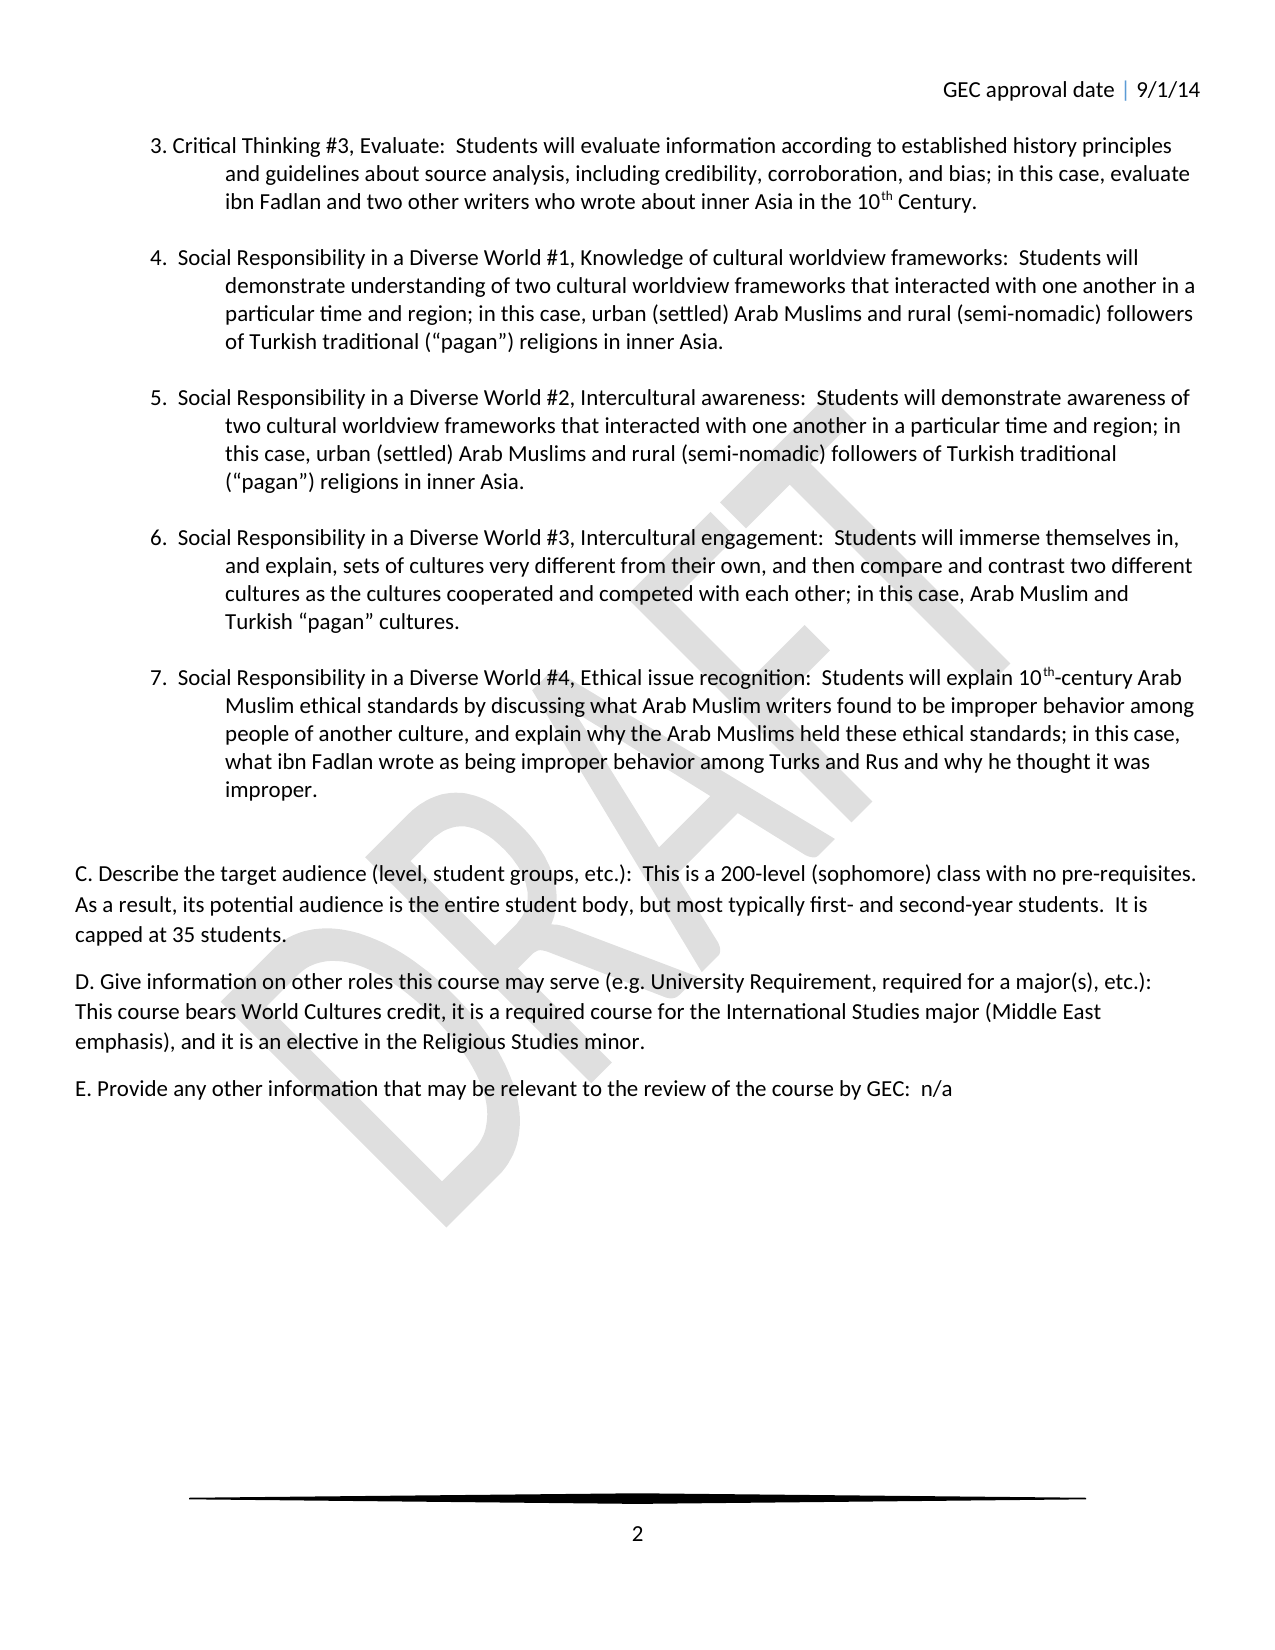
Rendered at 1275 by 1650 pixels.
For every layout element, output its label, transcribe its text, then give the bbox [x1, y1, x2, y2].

text 4. Social Responsibility in a Diverse World #1, Knowledge of cultural worldview frameworks: Students will demonstrate understanding of two cultural worldview frameworks that interacted with one another in a particular time and region; in this case, urban (settled) Arab Muslims and rural (semi-nomadic) followers of Turkish traditional (“pagan”) religions in inner Asia. [150, 243, 1200, 355]
text C. Describe the target audience (level, student groups, etc.): This is a 200-level (sophomore) class with no pre-requisites. As a result, its potential audience is the entire student body, but most typically first- and second-year students. It is capped at 35 students. [75, 859, 1200, 948]
text 6. Social Responsibility in a Diverse World #3, Intercultural engagement: Students will immerse themselves in, and explain, sets of cultures very different from their own, and then compare and contrast two different cultures as the cultures cooperated and competed with each other; in this case, Arab Muslim and Turkish “pagan” cultures. [150, 523, 1200, 635]
text E. Provide any other information that may be relevant to the review of the course by GEC: n/a [75, 1074, 1200, 1102]
text 5. Social Responsibility in a Diverse World #2, Intercultural awareness: Students will demonstrate awareness of two cultural worldview frameworks that interacted with one another in a particular time and region; in this case, urban (settled) Arab Muslims and rural (semi-nomadic) followers of Turkish traditional (“pagan”) religions in inner Asia. [150, 383, 1200, 495]
text 7. Social Responsibility in a Diverse World #4, Ethical issue recognition: Students will explain 10th-century Arab Muslim ethical standards by discussing what Arab Muslim writers found to be improper behavior among people of another culture, and explain why the Arab Muslims held these ethical standards; in this case, what ibn Fadlan wrote as being improper behavior among Turks and Rus and why he thought it was improper. [150, 663, 1200, 803]
text 3. Critical Thinking #3, Evaluate: Students will evaluate information according to established history principles and guidelines about source analysis, including credibility, corroboration, and bias; in this case, evaluate ibn Fadlan and two other writers who wrote about inner Asia in the 10th Century. [150, 131, 1200, 215]
text D. Give information on other roles this course may serve (e.g. University Requirement, required for a major(s), etc.): This course bears World Cultures credit, it is a required course for the International Studies major (Middle East emphasis), and it is an elective in the Religious Studies minor. [75, 967, 1200, 1055]
